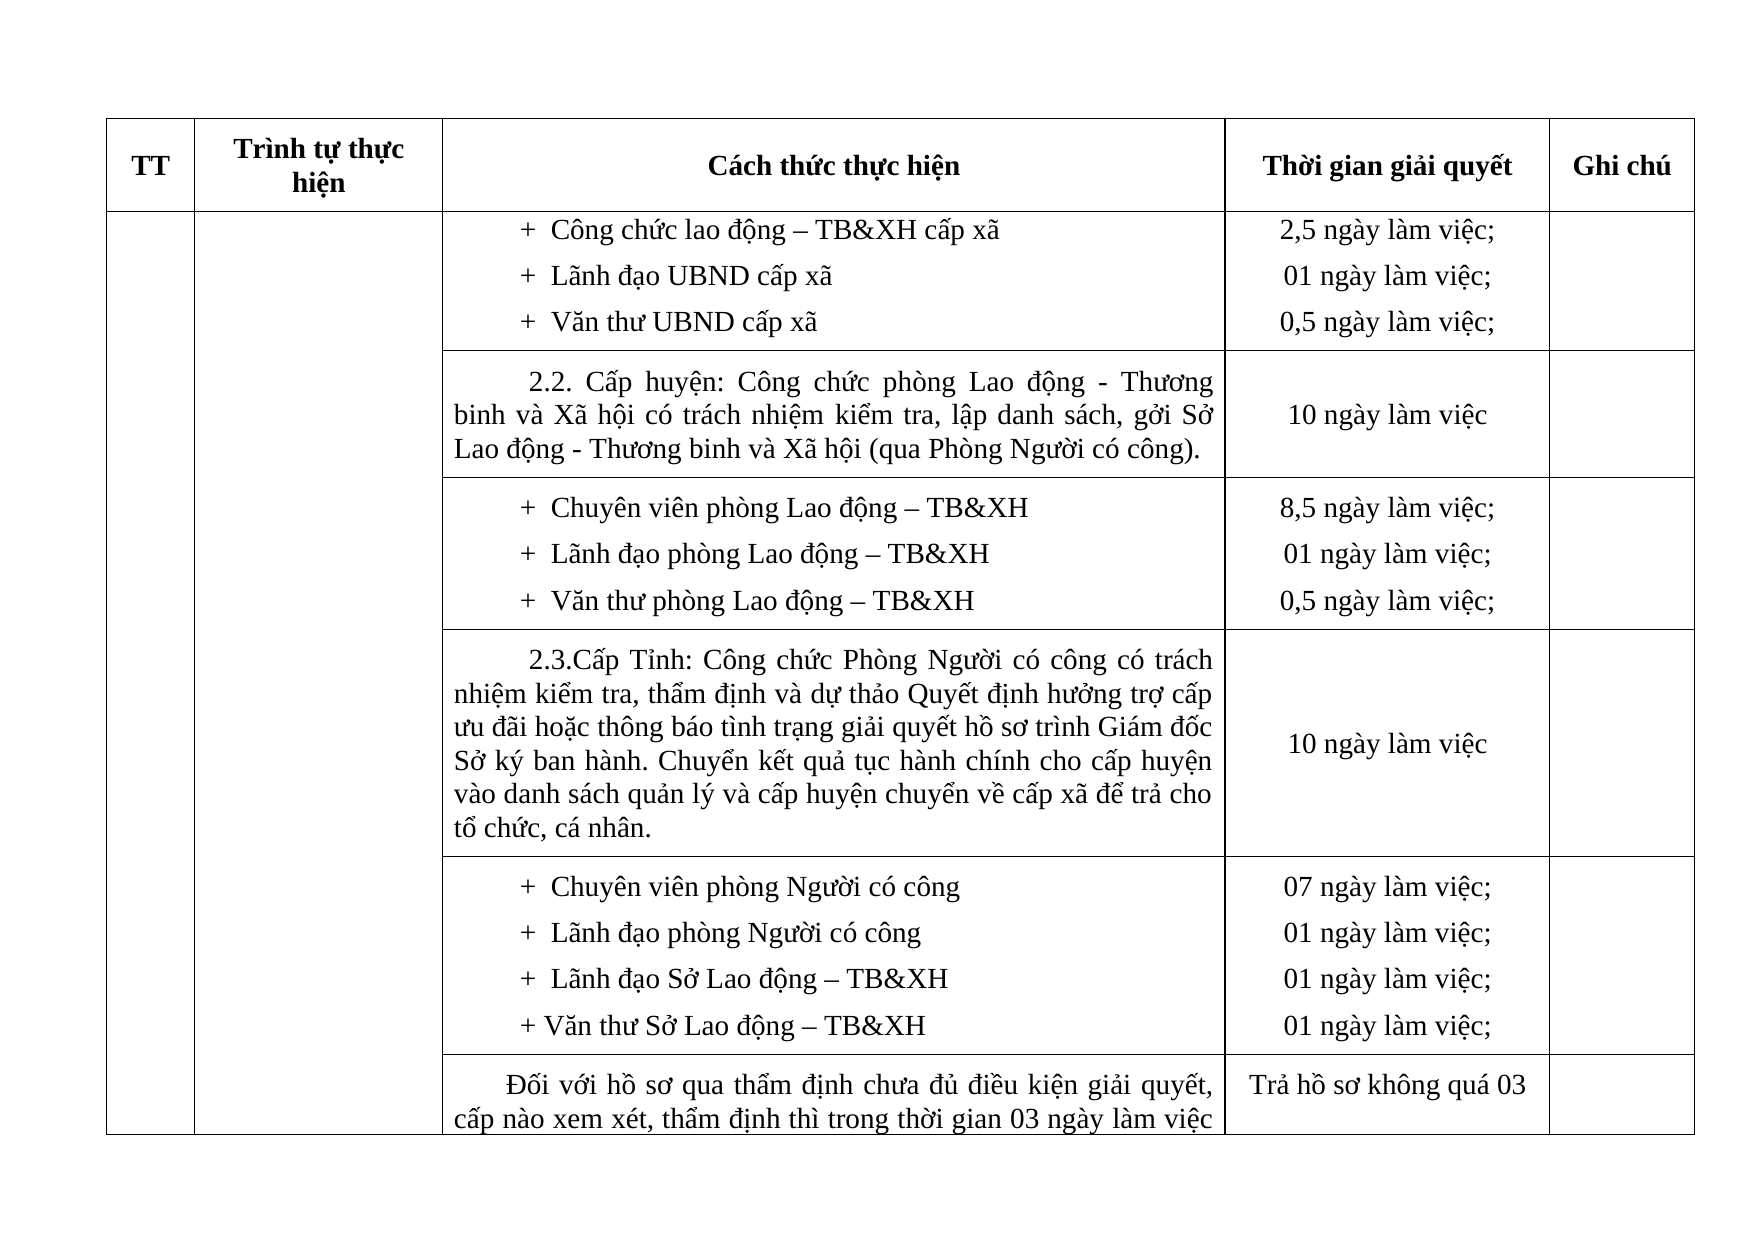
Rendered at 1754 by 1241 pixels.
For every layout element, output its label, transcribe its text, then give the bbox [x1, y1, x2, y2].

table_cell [443, 1055, 1224, 1134]
table_cell [1550, 351, 1694, 477]
table_cell [1550, 478, 1694, 629]
table_header TT [107, 119, 194, 211]
table_cell 07 ngày làm việc; 01 ngày làm việc; 01 ngày làm việc; 01 ngày làm việc; [1226, 857, 1549, 1054]
table_header Trình tự thực hiện [195, 119, 442, 211]
table_cell [1550, 857, 1694, 1054]
table_cell 2.3.Cấp Tỉnh: Công chức Phòng Người có công có trách nhiệm kiểm tra, thẩm định và dự thảo Quyết định hưởng trợ cấp ưu đãi hoặc thông báo tình trạng giải quyết hồ sơ trình Giám đốc Sở ký ban hành. Chuyển kết quả tục hành chính cho cấp huyện vào danh sách quản lý và cấp huyện chuyển về cấp xã để trả cho tổ chức, cá nhân. [443, 630, 1224, 856]
table_cell + Chuyên viên phòng Lao động – TB&XH + Lãnh đạo phòng Lao động – TB&XH + Văn thư phòng Lao động – TB&XH [443, 478, 1224, 629]
table_cell 2.2. Cấp huyện: Công chức phòng Lao động - Thương binh và Xã hội có trách nhiệm kiểm tra, lập danh sách, gởi Sở Lao động - Thương binh và Xã hội (qua Phòng Người có công). [443, 351, 1224, 477]
table_cell 10 ngày làm việc [1226, 630, 1549, 856]
table_cell + Công chức lao động – TB&XH cấp xã + Lãnh đạo UBND cấp xã + Văn thư UBND cấp xã [443, 212, 1224, 350]
table_header Thời gian giải quyết [1226, 119, 1549, 211]
table_cell 10 ngày làm việc [1226, 351, 1549, 477]
table_header Cách thức thực hiện [443, 119, 1224, 211]
table_cell [1550, 212, 1694, 350]
table_cell 8,5 ngày làm việc; 01 ngày làm việc; 0,5 ngày làm việc; [1226, 478, 1549, 629]
table_cell Trả hồ sơ không quá 03 ngày làm việc [1226, 1055, 1549, 1134]
table_cell [1550, 1055, 1694, 1134]
table_header Ghi chú [1550, 119, 1694, 211]
table_cell [1550, 630, 1694, 856]
table_cell + Chuyên viên phòng Người có công + Lãnh đạo phòng Người có công + Lãnh đạo Sở Lao động – TB&XH + Văn thư Sở Lao động – TB&XH [443, 857, 1224, 1054]
table_cell 2,5 ngày làm việc; 01 ngày làm việc; 0,5 ngày làm việc; [1226, 212, 1549, 350]
